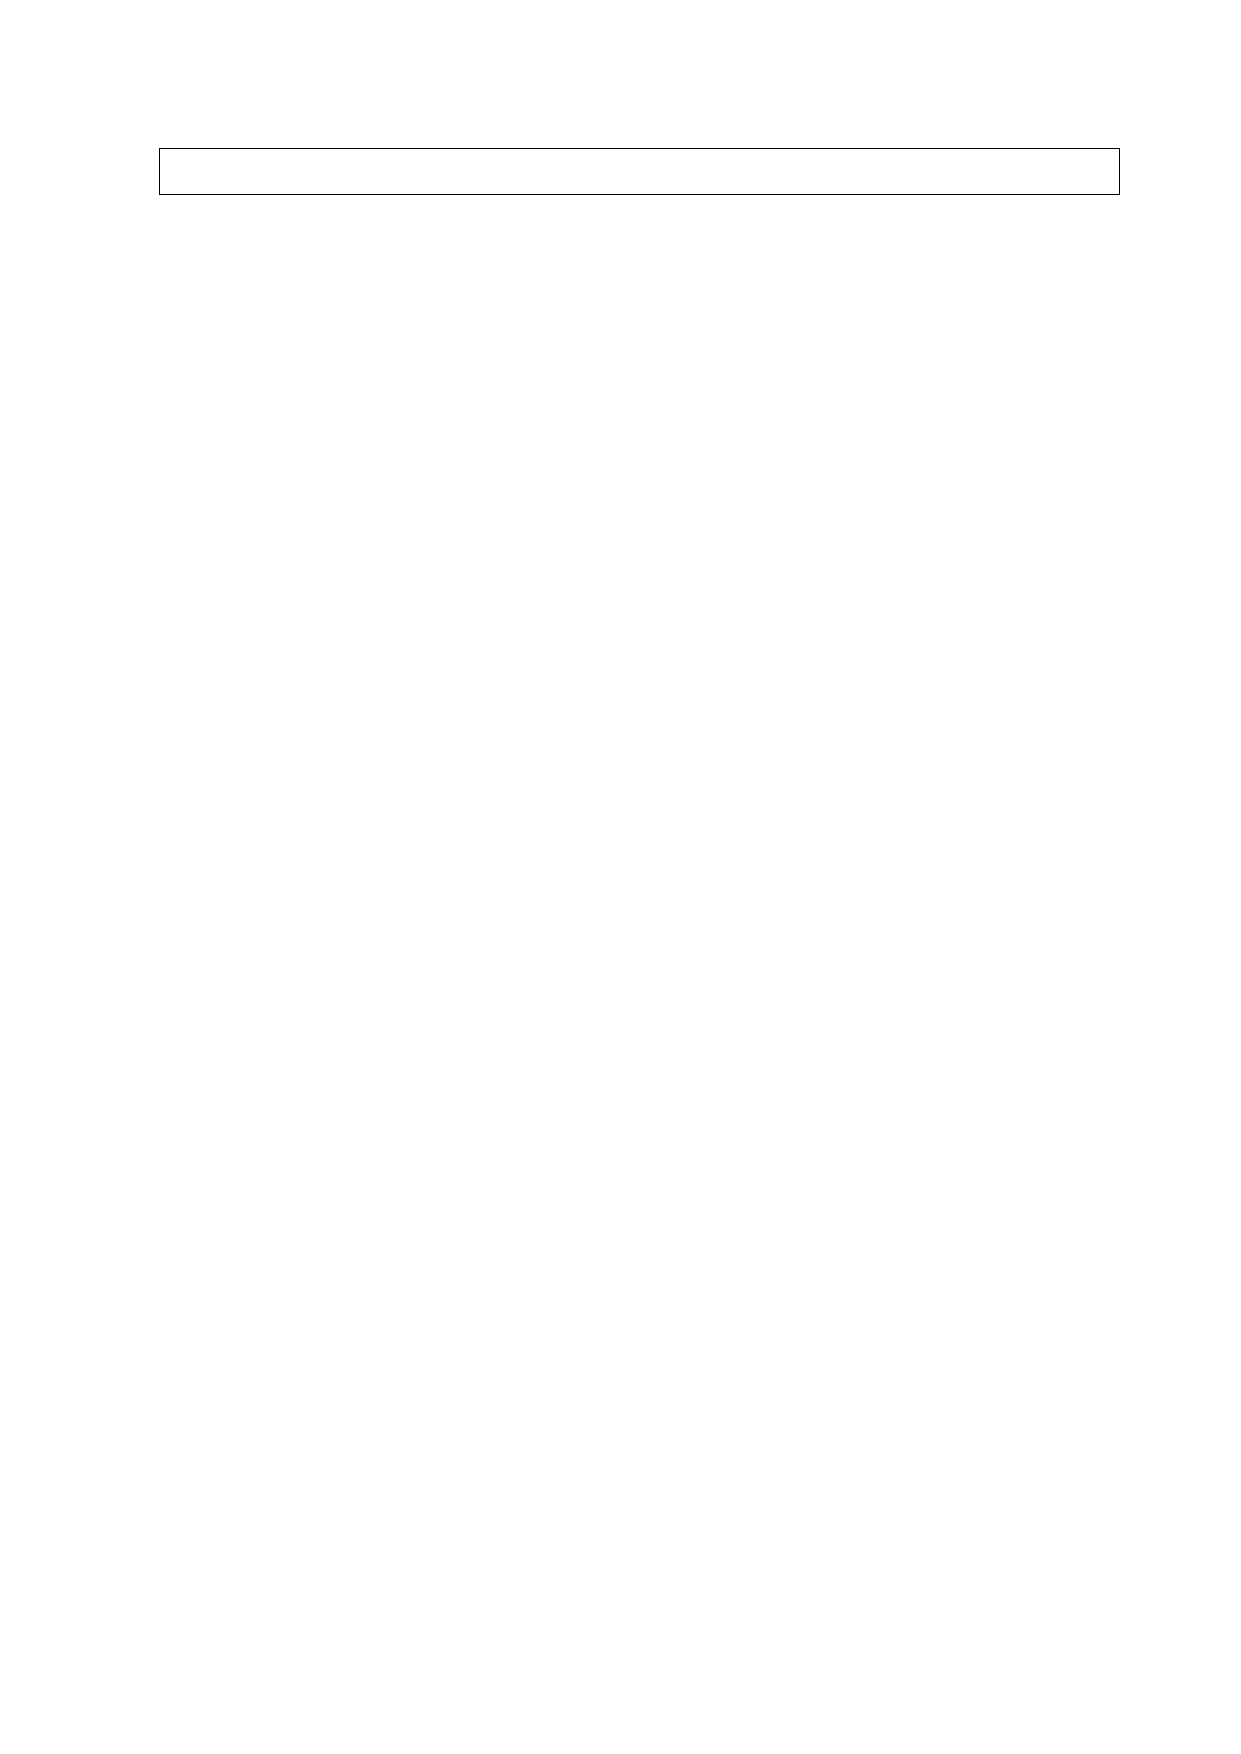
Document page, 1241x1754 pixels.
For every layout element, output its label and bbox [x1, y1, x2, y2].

table_cell [160, 149, 1119, 193]
